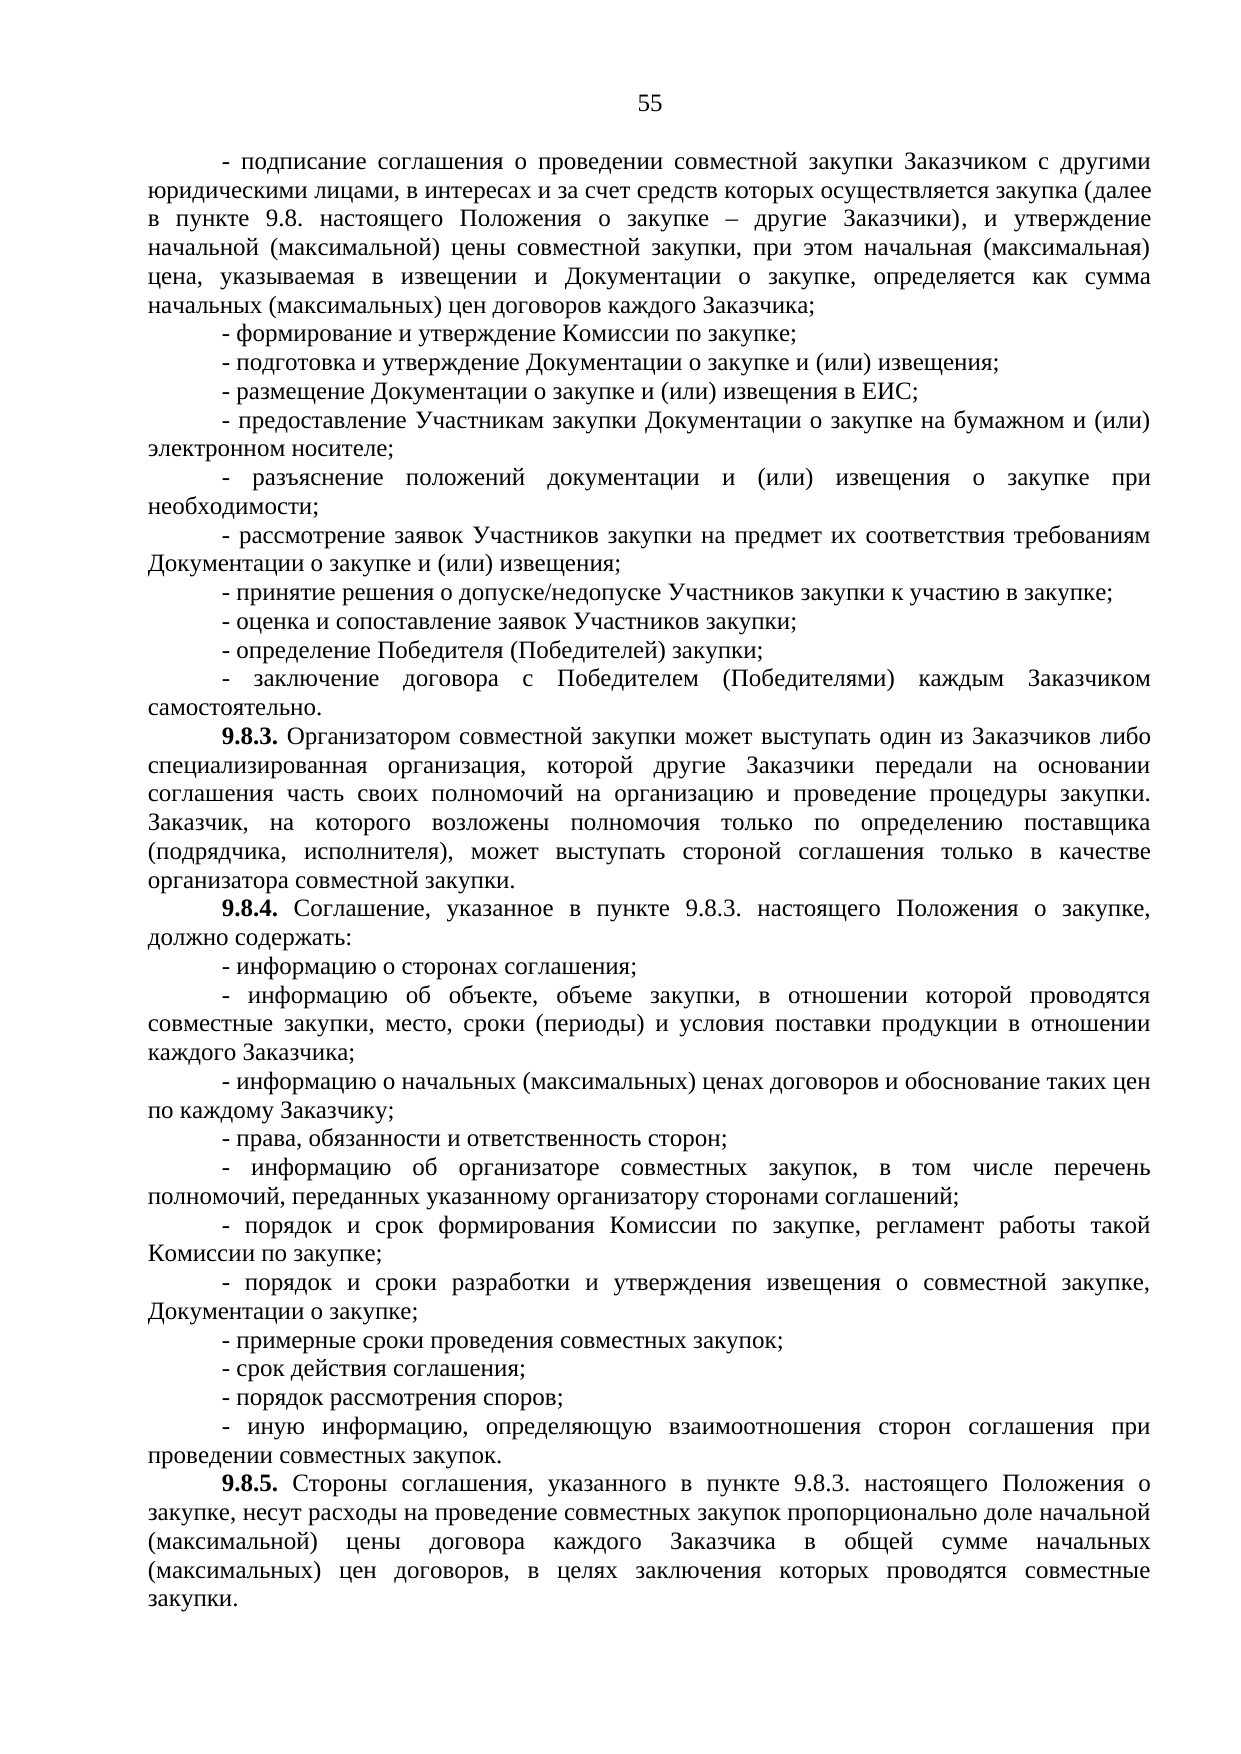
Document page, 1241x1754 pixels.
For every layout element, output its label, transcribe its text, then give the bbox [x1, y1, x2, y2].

text - принятие решения о допуске/недопуске Участников закупки к участию в закупке; [148, 577, 1152, 606]
text - порядок и срок формирования Комиссии по закупке, регламент работы такой Комиссии по закупке; [148, 1210, 1152, 1267]
text - информацию о начальных (максимальных) ценах договоров и обоснование таких цен по каждому Заказчику; [148, 1066, 1152, 1123]
text - информацию о сторонах соглашения; [148, 951, 1152, 980]
text - порядок рассмотрения споров; [148, 1382, 1152, 1411]
text - срок действия соглашения; [148, 1353, 1152, 1382]
text - порядок и сроки разработки и утверждения извещения о совместной закупке, Документации о закупке; [148, 1267, 1152, 1325]
text - формирование и утверждение Комиссии по закупке; [148, 318, 1152, 347]
text - рассмотрение заявок Участников закупки на предмет их соответствия требованиям Документации о закупке и (или) извещения; [148, 520, 1152, 577]
text - иную информацию, определяющую взаимоотношения сторон соглашения при проведении совместных закупок. [148, 1411, 1152, 1468]
text - подписание соглашения о проведении совместной закупки Заказчиком с другими юридическими лицами, в интересах и за счет средств которых осуществляется закупка (далее в пункте 9.8. настоящего Положения о закупке – другие Заказчики), и утверждение начальной (максимальной) цены совместной закупки, при этом начальная (максимальная) цена, указываемая в извещении и Документации о закупке, определяется как сумма начальных (максимальных) цен договоров каждого Заказчика; [148, 146, 1152, 318]
text - права, обязанности и ответственность сторон; [148, 1123, 1152, 1152]
text - оценка и сопоставление заявок Участников закупки; [148, 606, 1152, 635]
text 9.8.4. Соглашение, указанное в пункте 9.8.3. настоящего Положения о закупке, должно содержать: [148, 893, 1152, 951]
text - информацию об объекте, объеме закупки, в отношении которой проводятся совместные закупки, место, сроки (периоды) и условия поставки продукции в отношении каждого Заказчика; [148, 980, 1152, 1066]
text - предоставление Участникам закупки Документации о закупке на бумажном и (или) электронном носителе; [148, 405, 1152, 462]
text - примерные сроки проведения совместных закупок; [148, 1325, 1152, 1353]
text - информацию об организаторе совместных закупок, в том числе перечень полномочий, переданных указанному организатору сторонами соглашений; [148, 1152, 1152, 1210]
text - определение Победителя (Победителей) закупки; [148, 635, 1152, 663]
text - разъяснение положений документации и (или) извещения о закупке при необходимости; [148, 462, 1152, 520]
text 9.8.3. Организатором совместной закупки может выступать один из Заказчиков либо специализированная организация, которой другие Заказчики передали на основании соглашения часть своих полномочий на организацию и проведение процедуры закупки. Заказчик, на которого возложены полномочия только по определению поставщика (подрядчика, исполнителя), может выступать стороной соглашения только в качестве организатора совместной закупки. [148, 721, 1152, 893]
text - подготовка и утверждение Документации о закупке и (или) извещения; [148, 347, 1152, 376]
text - размещение Документации о закупке и (или) извещения в ЕИС; [148, 376, 1152, 405]
text - заключение договора с Победителем (Победителями) каждым Заказчиком самостоятельно. [148, 663, 1152, 721]
text 9.8.5. Стороны соглашения, указанного в пункте 9.8.3. настоящего Положения о закупке, несут расходы на проведение совместных закупок пропорционально доле начальной (максимальной) цены договора каждого Заказчика в общей сумме начальных (максимальных) цен договоров, в целях заключения которых проводятся совместные закупки. [148, 1468, 1152, 1612]
